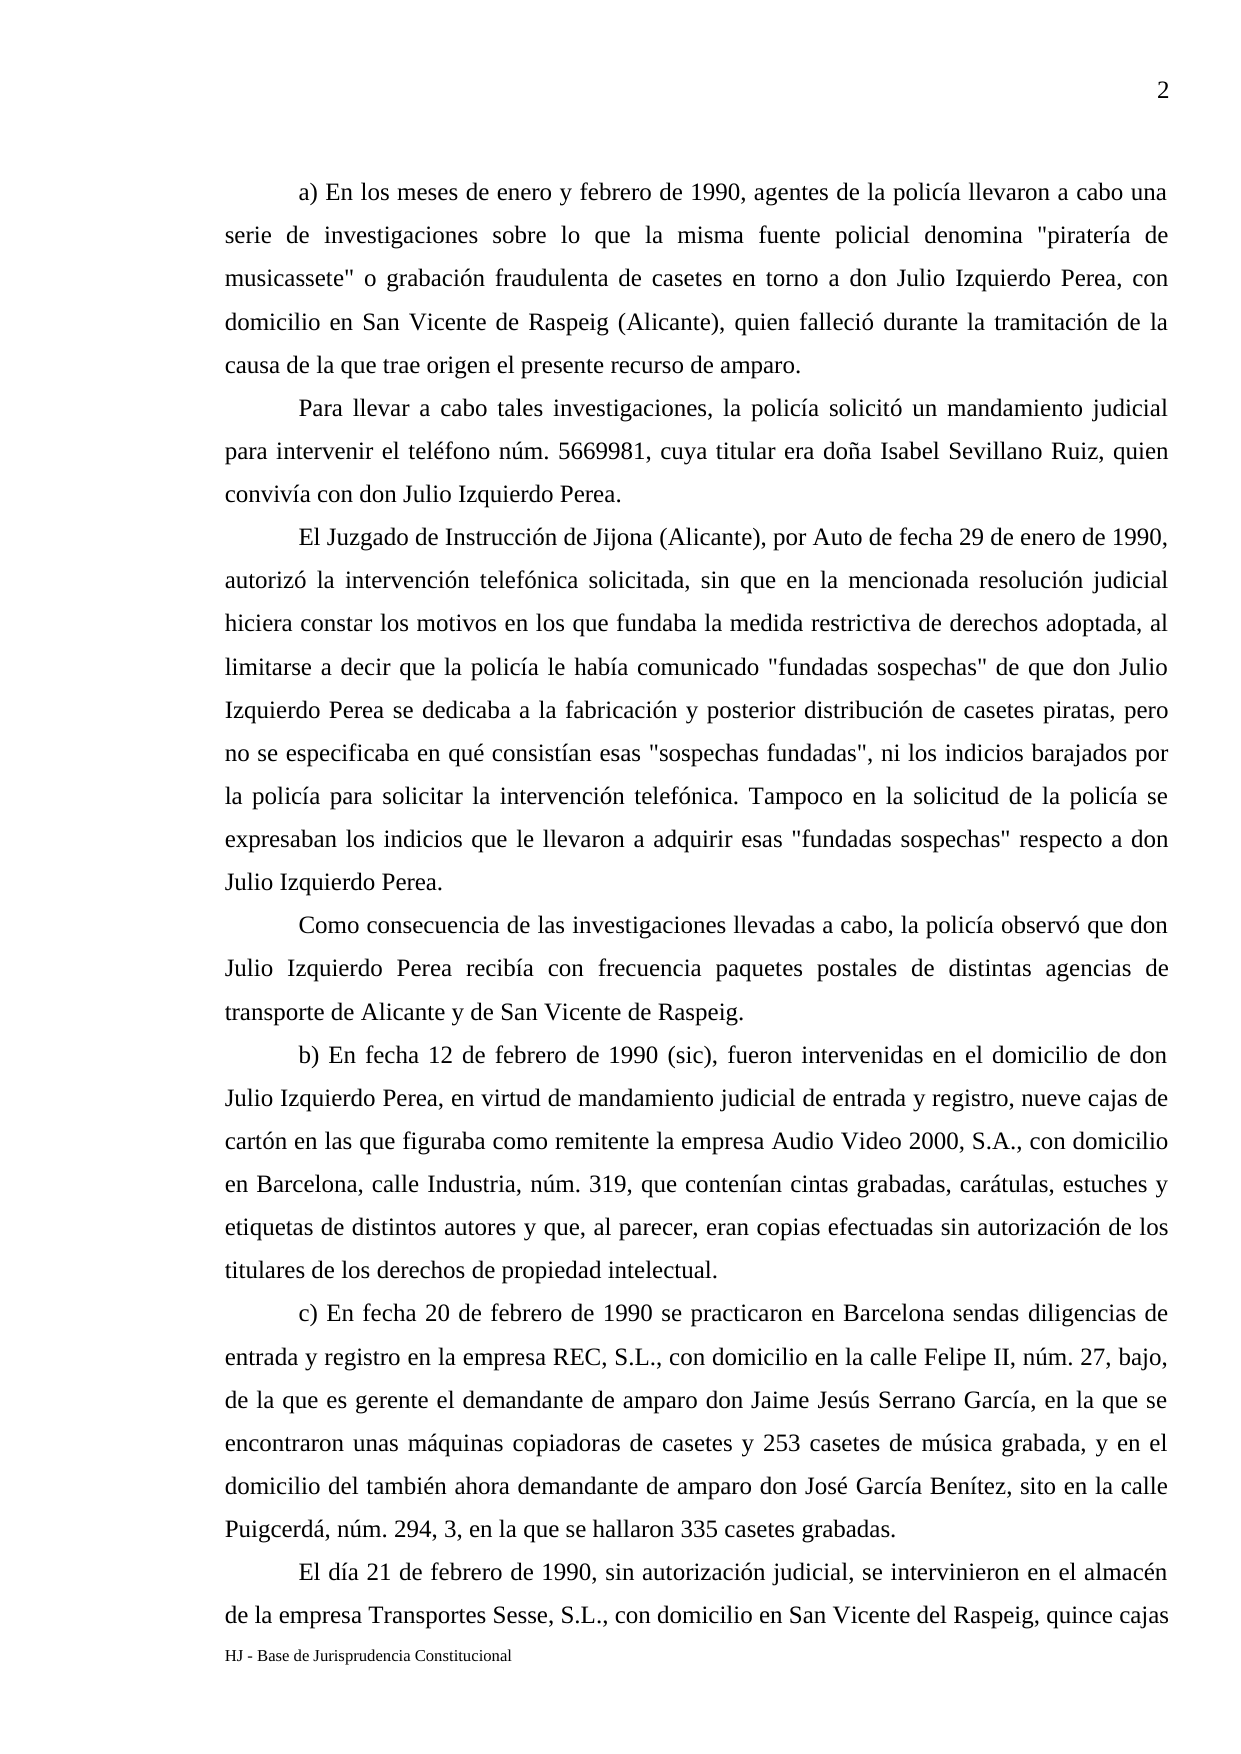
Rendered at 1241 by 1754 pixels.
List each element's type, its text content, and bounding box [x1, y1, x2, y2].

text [224, 1557, 1169, 1629]
text b) En fecha 12 de febrero de 1990 (sic), fueron intervenidas en el domicilio de don Julio Izquierdo Perea, en virtud de mandamiento judicial de entrada y registro, nueve cajas de cartón en las que figuraba como remitente la empresa Audio Video 2000, S.A., con domicilio en Barcelona, calle Industria, núm. 319, que contenían cintas grabadas, carátulas, estuches y etiquetas de distintos autores y que, al parecer, eran copias efectuadas sin autorización de los titulares de los derechos de propiedad intelectual. [224, 1040, 1169, 1284]
text c) En fecha 20 de febrero de 1990 se practicaron en Barcelona sendas diligencias de entrada y registro en la empresa REC, S.L., con domicilio en la calle Felipe II, núm. 27, bajo, de la que es gerente el demandante de amparo don Jaime Jesús Serrano García, en la que se encontraron unas máquinas copiadoras de casetes y 253 casetes de música grabada, y en el domicilio del también ahora demandante de amparo don José García Benítez, sito en la calle Puigcerdá, núm. 294, 3, en la que se hallaron 335 casetes grabadas. [224, 1298, 1169, 1543]
text a) En los meses de enero y febrero de 1990, agentes de la policía llevaron a cabo una serie de investigaciones sobre lo que la misma fuente policial denomina "piratería de musicassete" o grabación fraudulenta de casetes en torno a don Julio Izquierdo Perea, con domicilio en San Vicente de Raspeig (Alicante), quien falleció durante la tramitación de la causa de la que trae origen el presente recurso de amparo. [224, 177, 1169, 378]
text Como consecuencia de las investigaciones llevadas a cabo, la policía observó que don Julio Izquierdo Perea recibía con frecuencia paquetes postales de distintas agencias de transporte de Alicante y de San Vicente de Raspeig. [224, 910, 1169, 1025]
text Para llevar a cabo tales investigaciones, la policía solicitó un mandamiento judicial para intervenir el teléfono núm. 5669981, cuya titular era doña Isabel Sevillano Ruiz, quien convivía con don Julio Izquierdo Perea. [224, 393, 1169, 508]
text El Juzgado de Instrucción de Jijona (Alicante), por Auto de fecha 29 de enero de 1990, autorizó la intervención telefónica solicitada, sin que en la mencionada resolución judicial hiciera constar los motivos en los que fundaba la medida restrictiva de derechos adoptada, al limitarse a decir que la policía le había comunicado "fundadas sospechas" de que don Julio Izquierdo Perea se dedicaba a la fabricación y posterior distribución de casetes piratas, pero no se especificaba en qué consistían esas "sospechas fundadas", ni los indicios barajados por la policía para solicitar la intervención telefónica. Tampoco en la solicitud de la policía se expresaban los indicios que le llevaron a adquirir esas "fundadas sospechas" respecto a don Julio Izquierdo Perea. [224, 522, 1169, 896]
